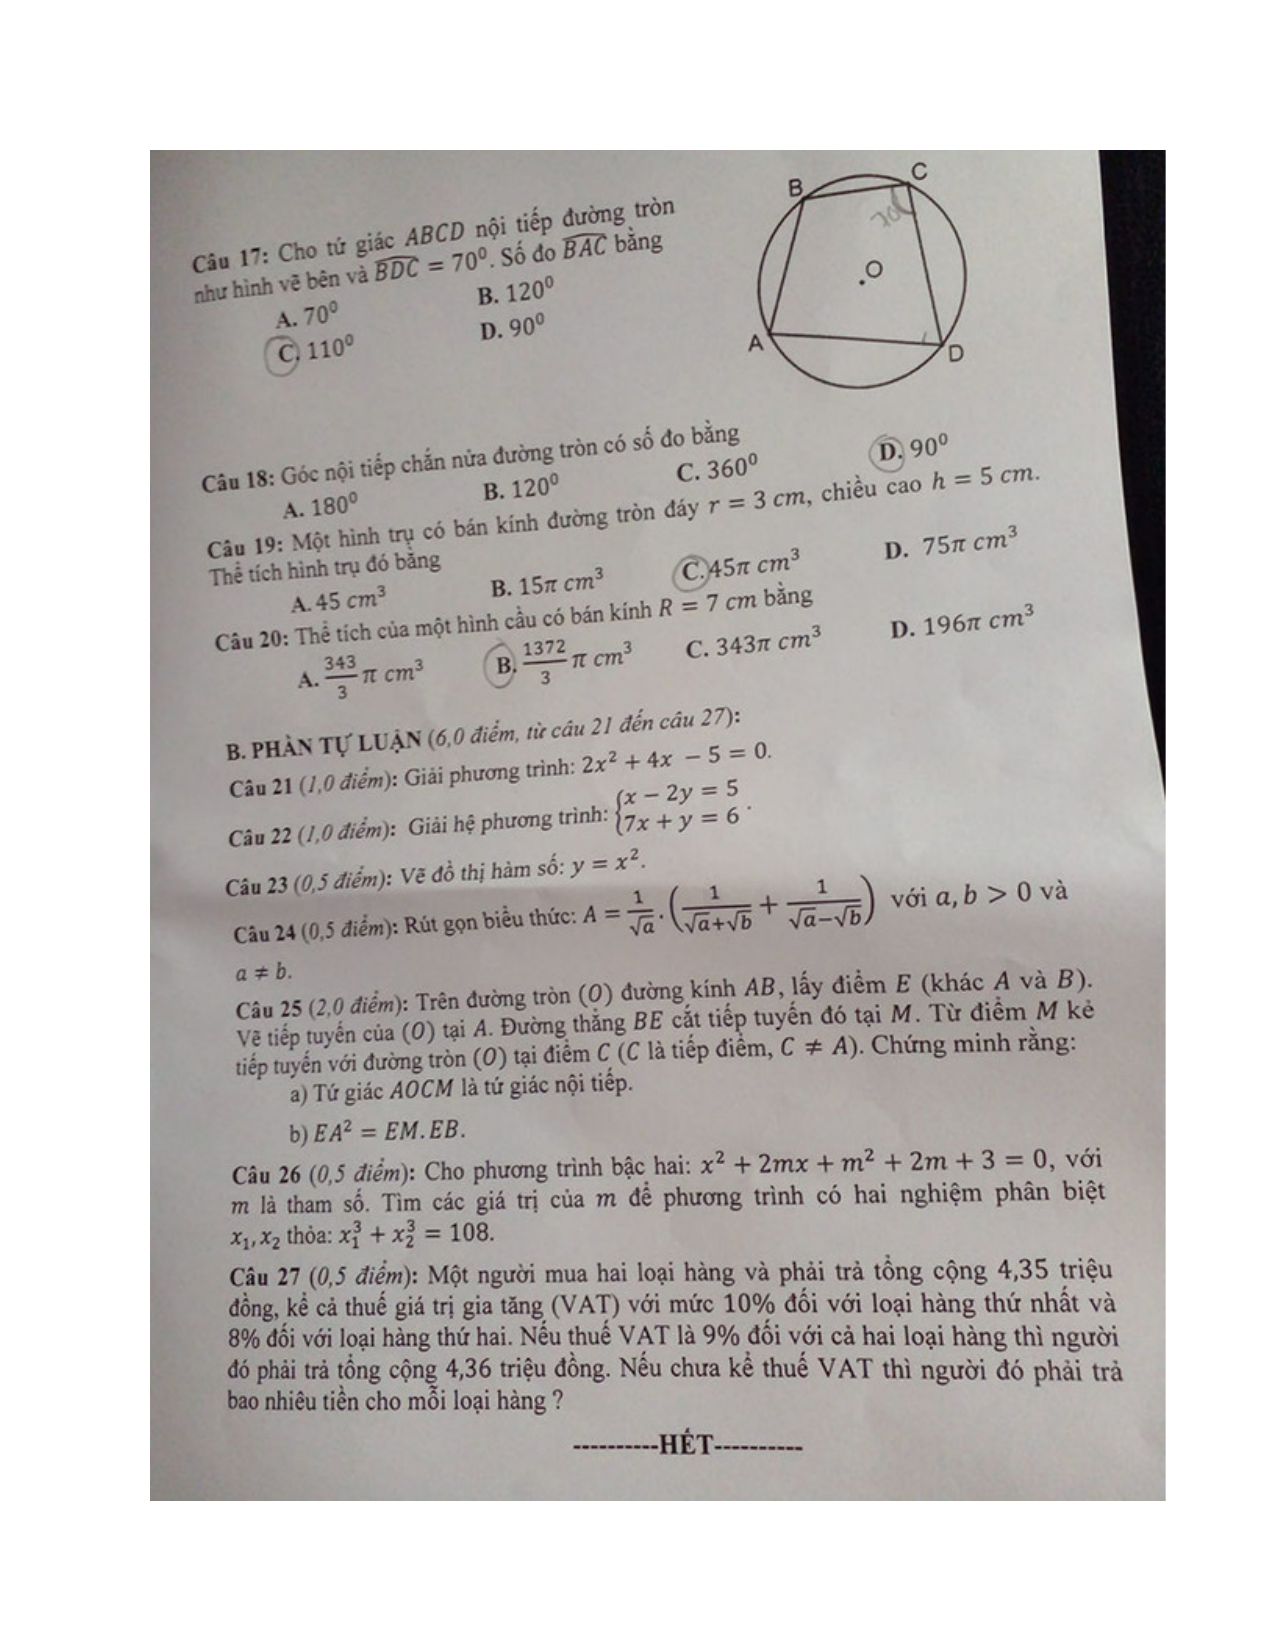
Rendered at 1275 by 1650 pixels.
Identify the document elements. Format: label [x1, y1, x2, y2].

picture [150, 150, 1166, 1501]
